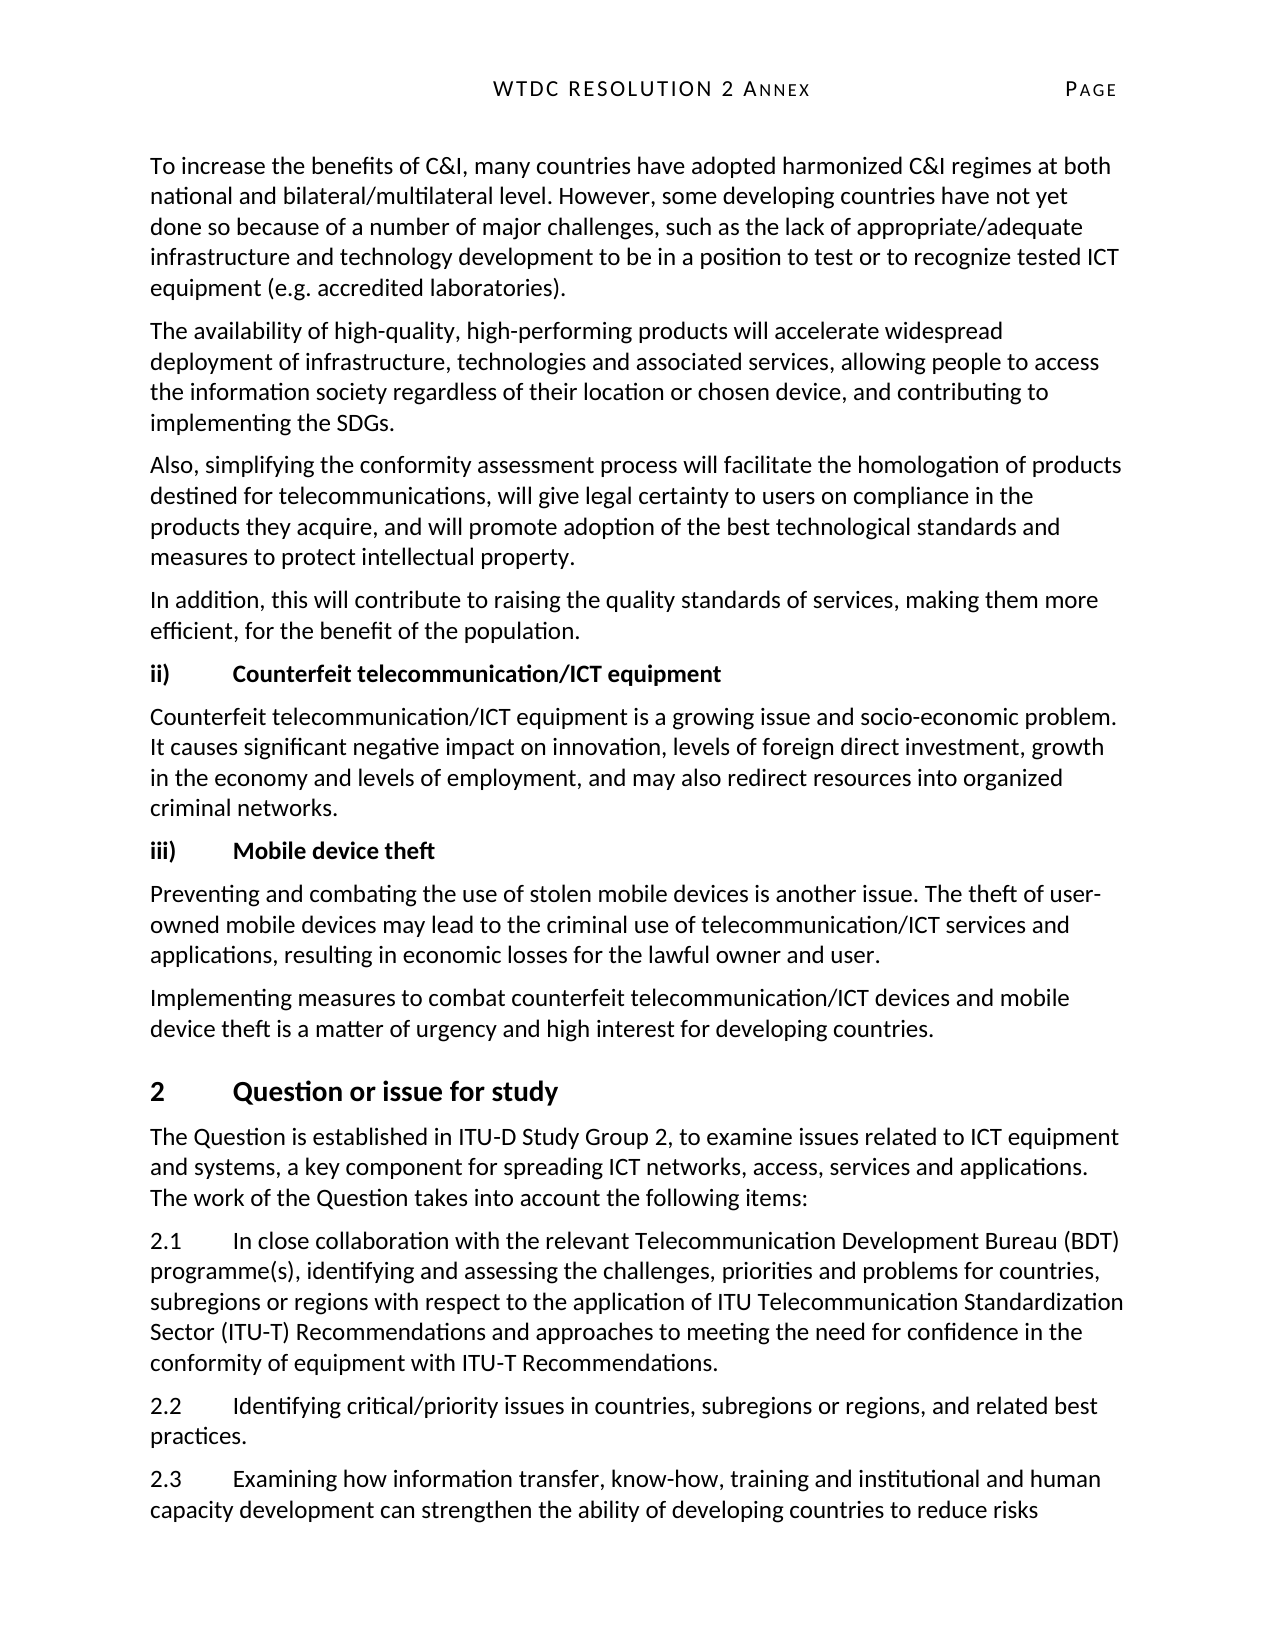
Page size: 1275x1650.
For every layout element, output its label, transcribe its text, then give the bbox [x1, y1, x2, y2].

text 2.2 Identifying critical/priority issues in countries, subregions or regions, and related best practices. [150, 1390, 1125, 1451]
text 2.1 In close collaboration with the relevant Telecommunication Development Bureau (BDT) programme(s), identifying and assessing the challenges, priorities and problems for countries, subregions or regions with respect to the application of ITU Telecommunication Standardization Sector (ITU-T) Recommendations and approaches to meeting the need for confidence in the conformity of equipment with ITU-T Recommendations. [150, 1225, 1125, 1377]
text In addition, this will contribute to raising the quality standards of services, making them more efficient, for the benefit of the population. [150, 584, 1125, 645]
text Implementing measures to combat counterfeit telecommunication/ICT devices and mobile device theft is a matter of urgency and high interest for developing countries. [150, 982, 1125, 1043]
text The availability of high-quality, high-performing products will accelerate widespread deployment of infrastructure, technologies and associated services, allowing people to access the information society regardless of their location or chosen device, and contributing to implementing the SDGs. [150, 315, 1125, 437]
text Also, simplifying the conformity assessment process will facilitate the homologation of products destined for telecommunications, will give legal certainty to users on compliance in the products they acquire, and will promote adoption of the best technological standards and measures to protect intellectual property. [150, 450, 1125, 572]
text Counterfeit telecommunication/ICT equipment is a growing issue and socio-economic problem. It causes significant negative impact on innovation, levels of foreign direct investment, growth in the economy and levels of employment, and may also redirect resources into organized criminal networks. [150, 701, 1125, 823]
text 2 Question or issue for study [150, 1073, 1125, 1108]
text Preventing and combating the use of stolen mobile devices is another issue. The theft of user-owned mobile devices may lead to the criminal use of telecommunication/ICT services and applications, resulting in economic losses for the lawful owner and user. [150, 878, 1125, 970]
text To increase the benefits of C&I, many countries have adopted harmonized C&I regimes at both national and bilateral/multilateral level. However, some developing countries have not yet done so because of a number of major challenges, such as the lack of appropriate/adequate infrastructure and technology development to be in a position to test or to recognize tested ICT equipment (e.g. accredited laboratories). [150, 150, 1125, 303]
text The Question is established in ITU-D Study Group 2, to examine issues related to ICT equipment and systems, a key component for spreading ICT networks, access, services and applications. The work of the Question takes into account the following items: [150, 1121, 1125, 1212]
text iii) Mobile device theft [150, 835, 1125, 866]
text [150, 1463, 1125, 1524]
text ii) Counterfeit telecommunication/ICT equipment [150, 658, 1125, 688]
